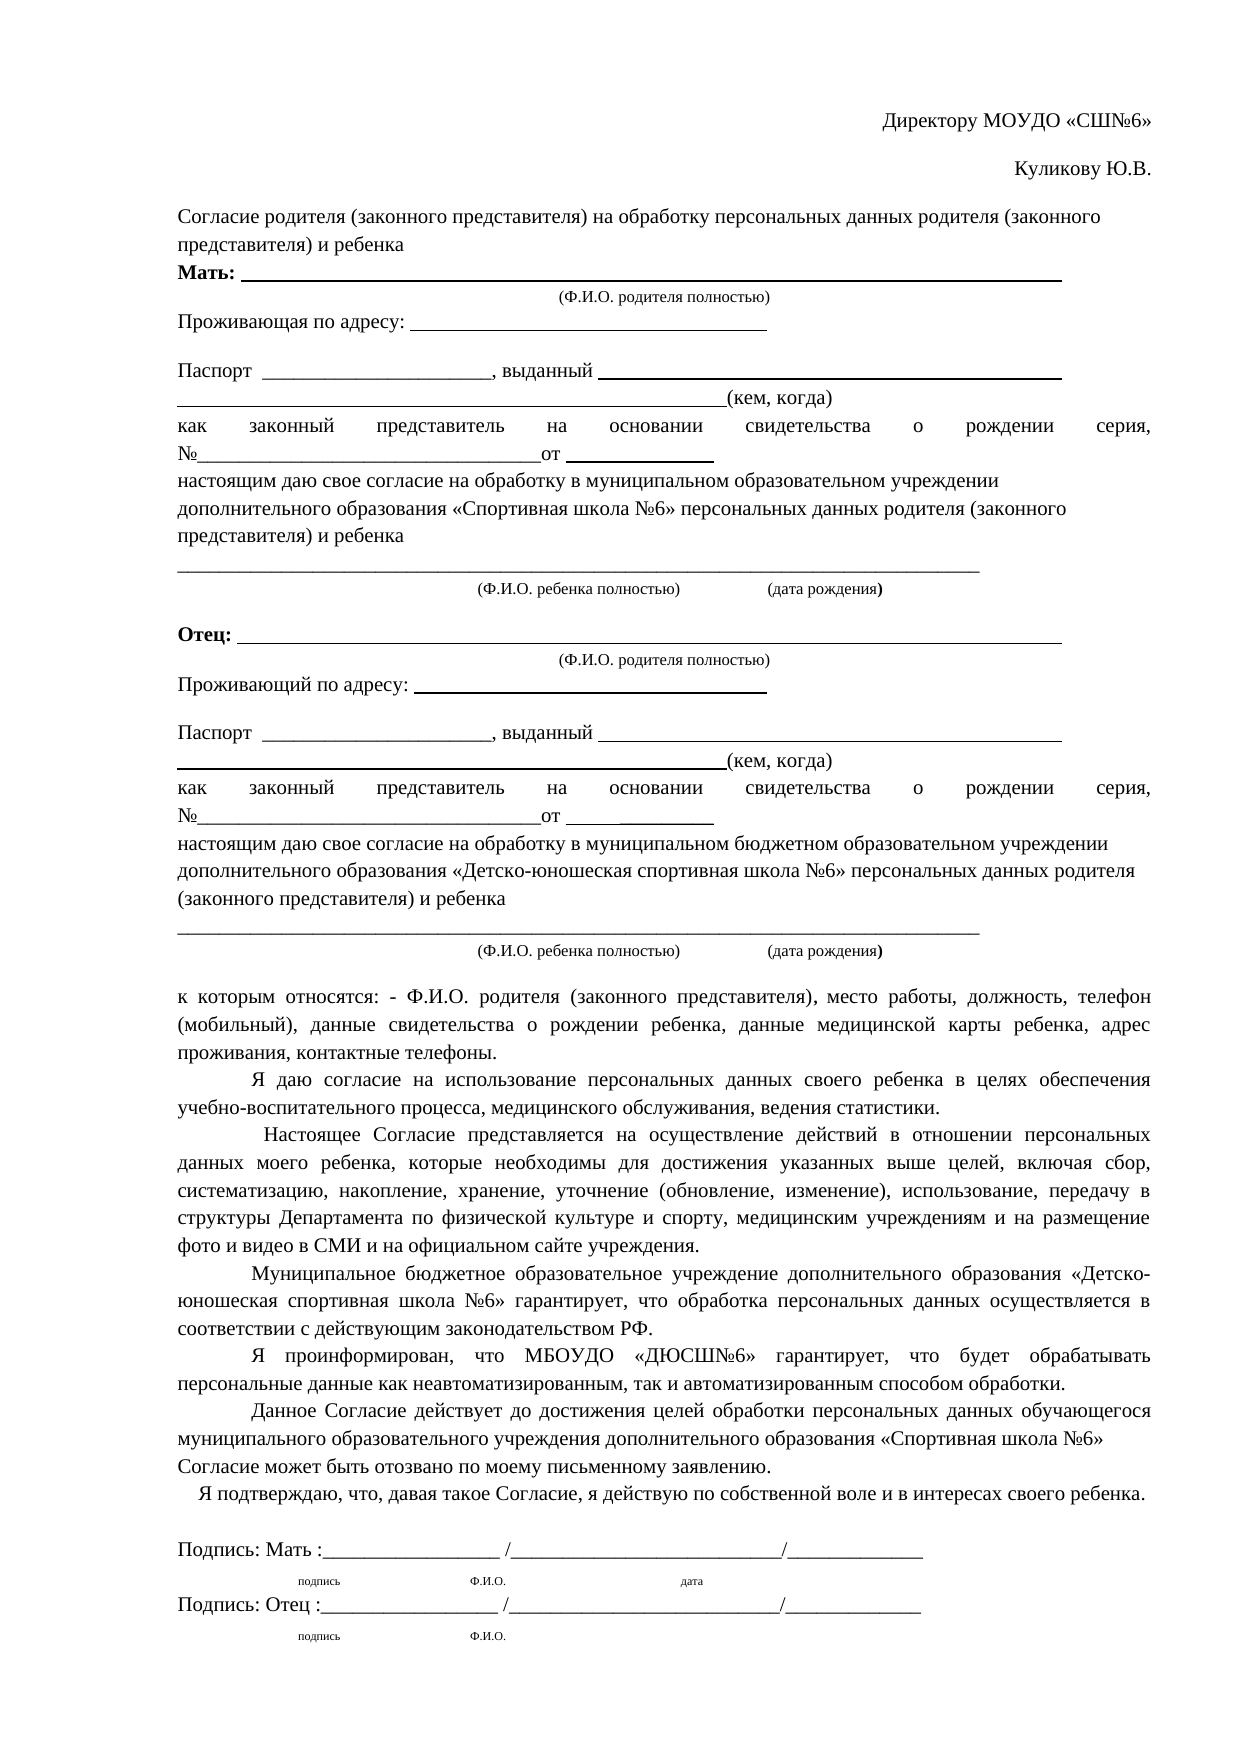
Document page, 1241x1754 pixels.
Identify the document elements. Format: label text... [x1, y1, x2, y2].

text Данное Согласие действует до достижения целей обработки персональных данных обучающегося муниципального образовательного учреждения дополнительного образования «Спортивная школа №6» [177, 1398, 1152, 1450]
text (Ф.И.О. родителя полностью) [177, 287, 1152, 306]
text настоящим даю свое согласие на обработку в муниципальном образовательном учреждении дополнительного образования «Спортивная школа №6» персональных данных родителя (законного представителя) и ребенка _____________________________________________________________________________ [177, 468, 1152, 575]
text Паспорт ______________________, выданный [177, 720, 1152, 744]
text как законный представитель на основании свидетельства о рождении серия, №_________________________________от _________ [177, 413, 1152, 464]
text (Ф.И.О. ребенка полностью) (дата рождения) [398, 578, 1152, 598]
text Настоящее Согласие представляется на осуществление действий в отношении персональных данных моего ребенка, которые необходимы для достижения указанных выше целей, включая сбор, систематизацию, накопление, хранение, уточнение (обновление, изменение), использование, передачу в структуры Департамента по физической культуре и спорту, медицинским учреждениям и на размещение фото и видео в СМИ и на официальном сайте учреждения. [177, 1122, 1152, 1257]
text настоящим даю свое согласие на обработку в муниципальном бюджетном образовательном учреждении дополнительного образования «Детско-юношеская спортивная школа №6» персональных данных родителя (законного представителя) и ребенка _____________________________________________________________________________ [177, 830, 1152, 937]
text как законный представитель на основании свидетельства о рождении серия, №_________________________________от _________ [177, 775, 1152, 827]
text Проживающий по адресу: [177, 672, 1152, 696]
text подпись Ф.И.О. [177, 1619, 1152, 1643]
text Подпись: Отец :_________________ /__________________________/_____________ [177, 1592, 1152, 1616]
text Я подтверждаю, что, давая такое Согласие, я действую по собственной воле и в интересах своего ребенка. [177, 1481, 1152, 1505]
text Директору МОУДО «СШ№6» [177, 107, 1152, 132]
text Подпись: Мать :_________________ /__________________________/_____________ [177, 1536, 1152, 1561]
text (кем, когда) [177, 385, 1152, 409]
text (кем, когда) [177, 748, 1152, 772]
text Согласие родителя (законного представителя) на обработку персональных данных родителя (законного представителя) и ребенка [177, 204, 1152, 256]
text (Ф.И.О. родителя полностью) [177, 649, 1152, 669]
text (Ф.И.О. ребенка полностью) (дата рождения) [398, 941, 1152, 960]
text Согласие может быть отозвано по моему письменному заявлению. [177, 1454, 1152, 1478]
text Муниципальное бюджетное образовательное учреждение дополнительного образования «Детско-юношеская спортивная школа №6» гарантирует, что обработка персональных данных осуществляется в соответствии с действующим законодательством РФ. [177, 1260, 1152, 1340]
text Мать: [177, 259, 1152, 284]
text подпись Ф.И.О. дата [177, 1564, 1152, 1588]
text Паспорт ______________________, выданный [177, 358, 1152, 382]
text Куликову Ю.В. [177, 156, 1152, 180]
text Я даю согласие на использование персональных данных своего ребенка в целях обеспечения учебно-воспитательного процесса, медицинского обслуживания, ведения статистики. [177, 1067, 1152, 1119]
text к которым относятся: - Ф.И.О. родителя (законного представителя), место работы, должность, телефон (мобильный), данные свидетельства о рождении ребенка, данные медицинской карты ребенка, адрес проживания, контактные телефоны. [177, 984, 1152, 1064]
text Отец: [177, 622, 1152, 646]
text Я проинформирован, что МБОУДО «ДЮСШ№6» гарантирует, что будет обрабатывать персональные данные как неавтоматизированным, так и автоматизированным способом обработки. [177, 1343, 1152, 1395]
text Проживающая по адресу: [177, 309, 1152, 333]
